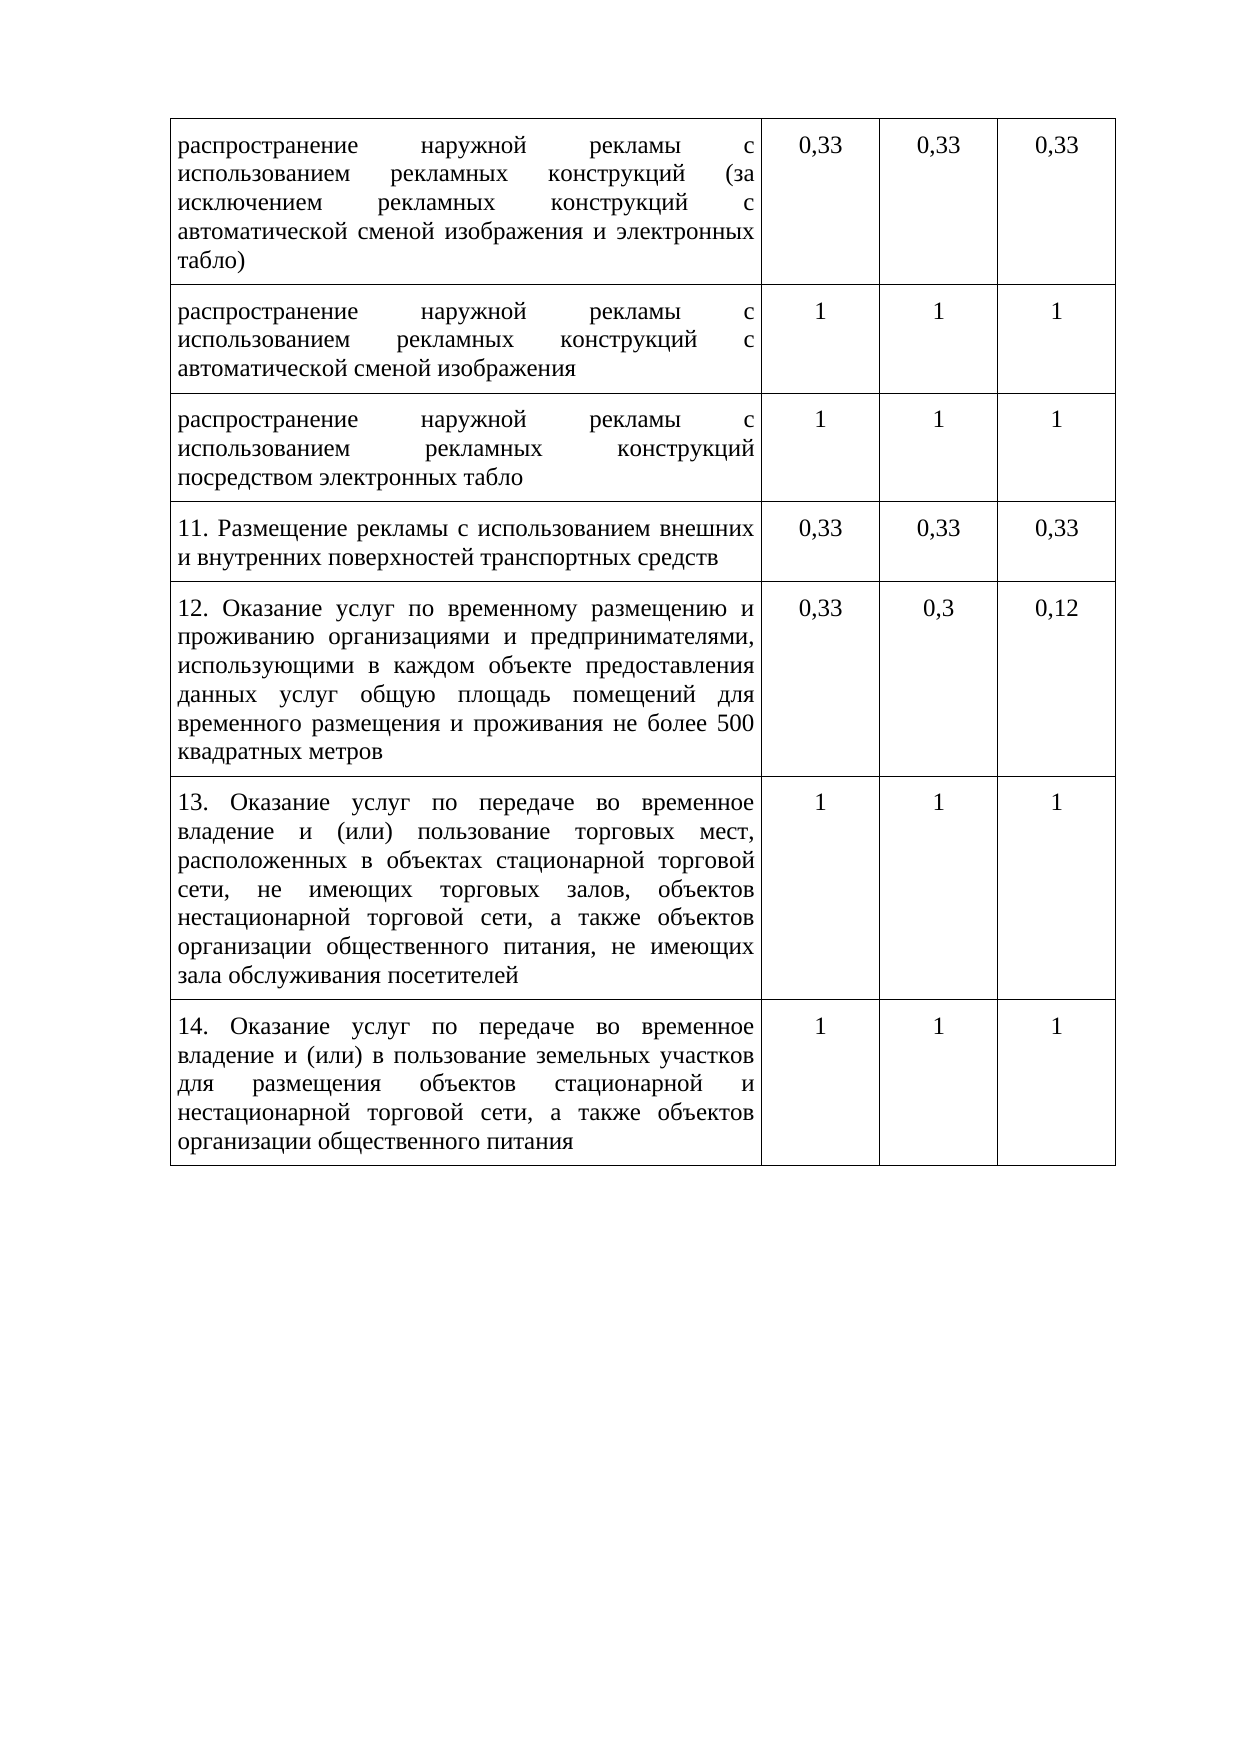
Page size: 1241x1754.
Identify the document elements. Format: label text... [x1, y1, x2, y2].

table_cell 0,33 [880, 119, 997, 284]
table_cell 1 [762, 777, 879, 999]
table_cell 1 [880, 777, 997, 999]
table_cell 1 [762, 1000, 879, 1165]
table_cell 1 [998, 777, 1115, 999]
table_cell 0,33 [998, 502, 1115, 581]
table_cell 1 [762, 285, 879, 393]
table_cell 13. Оказание услуг по передаче во временное владение и (или) пользование торговых мест, расположенных в объектах стационарной торговой сети, не имеющих торговых залов, объектов нестационарной торговой сети, а также объектов организации общественного питания, не имеющих зала обслуживания посетителей [171, 777, 761, 999]
table_cell 1 [880, 1000, 997, 1165]
table_cell 1 [998, 285, 1115, 393]
table_cell 1 [880, 394, 997, 501]
table_cell 0,33 [762, 119, 879, 284]
table_cell 0,3 [880, 582, 997, 776]
table_cell 1 [762, 394, 879, 501]
table_cell 1 [880, 285, 997, 393]
table_cell 11. Размещение рекламы с использованием внешних и внутренних поверхностей транспортных средств [171, 502, 761, 581]
table_cell распространение наружной рекламы с использованием рекламных конструкций с автоматической сменой изображения [171, 285, 761, 393]
table_cell 0,33 [762, 582, 879, 776]
table_cell 0,33 [762, 502, 879, 581]
table_cell 14. Оказание услуг по передаче во временное владение и (или) в пользование земельных участков для размещения объектов стационарной и нестационарной торговой сети, а также объектов организации общественного питания [171, 1000, 761, 1165]
table_cell распространение наружной рекламы с использованием рекламных конструкций посредством электронных табло [171, 394, 761, 501]
table_cell 0,33 [880, 502, 997, 581]
table_cell распространение наружной рекламы с использованием рекламных конструкций (за исключением рекламных конструкций с автоматической сменой изображения и электронных табло) [171, 119, 761, 284]
table_cell 0,33 [998, 119, 1115, 284]
table_cell 1 [998, 394, 1115, 501]
table_cell 1 [998, 1000, 1115, 1165]
table_cell 0,12 [998, 582, 1115, 776]
table_cell 12. Оказание услуг по временному размещению и проживанию организациями и предпринимателями, использующими в каждом объекте предоставления данных услуг общую площадь помещений для временного размещения и проживания не более 500 квадратных метров [171, 582, 761, 776]
